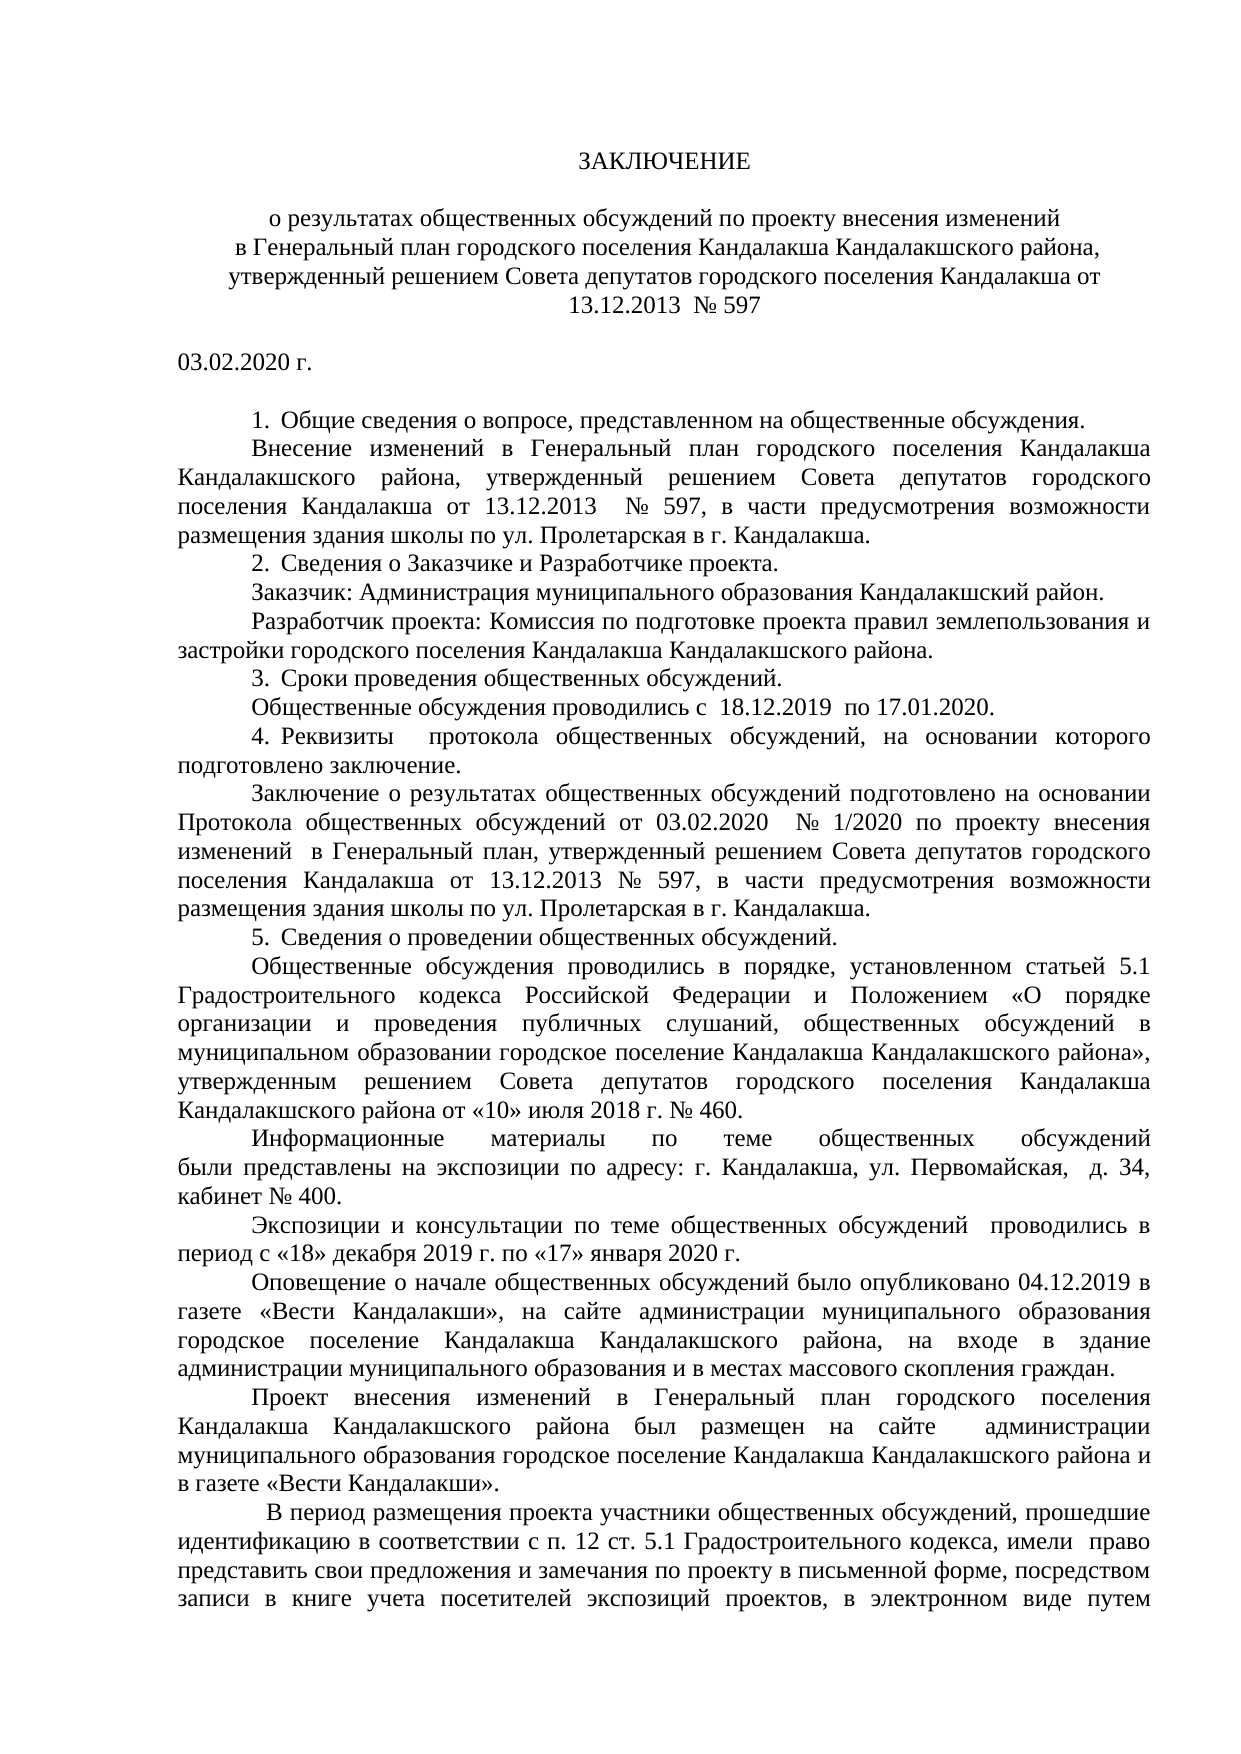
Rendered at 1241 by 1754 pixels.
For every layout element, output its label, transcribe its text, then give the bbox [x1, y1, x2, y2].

text Заказчик: Администрация муниципального образования Кандалакшский район. [177, 577, 1152, 606]
list Общие сведения о вопросе, представленном на общественные обсуждения. [177, 405, 1152, 433]
text 03.02.2020 г. [177, 347, 1152, 376]
list Заключение о результатах общественных обсуждений подготовлено на основании Протокола общественных обсуждений от 03.02.2020 № 1/2020 по проекту внесения изменений в Генеральный план, утвержденный решением Совета депутатов городского поселения Кандалакша от 13.12.2013 № 597, в части предусмотрения возможности размещения здания школы по ул. Пролетарская в г. Кандалакша. [177, 778, 1152, 922]
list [177, 1497, 1152, 1612]
list Сроки проведения общественных обсуждений. [177, 663, 1152, 692]
list Сведения о проведении общественных обсуждений. [177, 922, 1152, 951]
list Экспозиции и консультации по теме общественных обсуждений проводились в период с «18» декабря 2019 г. по «17» января 2020 г. [177, 1210, 1152, 1267]
list Общественные обсуждения проводились в порядке, установленном статьей 5.1 Градостроительного кодекса Российской Федерации и Положением «О порядке организации и проведения публичных слушаний, общественных обсуждений в муниципальном образовании городское поселение Кандалакша Кандалакшского района», утвержденным решением Совета депутатов городского поселения Кандалакша Кандалакшского района от «10» июля 2018 г. № 460. [177, 951, 1152, 1123]
list Информационные материалы по теме общественных обсуждений были представлены на экспозиции по адресу: г. Кандалакша, ул. Первомайская, д. 34, кабинет № 400. [177, 1123, 1152, 1210]
text Общественные обсуждения проводились с 18.12.2019 по 17.01.2020. [177, 692, 1152, 721]
list Реквизиты протокола общественных обсуждений, на основании которого подготовлено заключение. [177, 721, 1152, 778]
text в Генеральный план городского поселения Кандалакша Кандалакшского района, утвержденный решением Совета депутатов городского поселения Кандалакша от 13.12.2013 № 597 [177, 232, 1152, 318]
text Разработчик проекта: Комиссия по подготовке проекта правил землепользования и застройки городского поселения Кандалакша Кандалакшского района. [177, 606, 1152, 663]
list Внесение изменений в Генеральный план городского поселения Кандалакша Кандалакшского района, утвержденный решением Совета депутатов городского поселения Кандалакша от 13.12.2013 № 597, в части предусмотрения возможности размещения здания школы по ул. Пролетарская в г. Кандалакша. [177, 433, 1152, 548]
list Сведения о Заказчике и Разработчике проекта. [177, 548, 1152, 577]
list Оповещение о начале общественных обсуждений было опубликовано 04.12.2019 в газете «Вести Кандалакши», на сайте администрации муниципального образования городское поселение Кандалакша Кандалакшского района, на входе в здание администрации муниципального образования и в местах массового скопления граждан. [177, 1267, 1152, 1382]
text ЗАКЛЮЧЕНИЕ [177, 146, 1152, 175]
text о результатах общественных обсуждений по проекту внесения изменений [177, 203, 1152, 232]
list Проект внесения изменений в Генеральный план городского поселения Кандалакша Кандалакшского района был размещен на сайте администрации муниципального образования городское поселение Кандалакша Кандалакшского района и в газете «Вести Кандалакши». [177, 1382, 1152, 1497]
